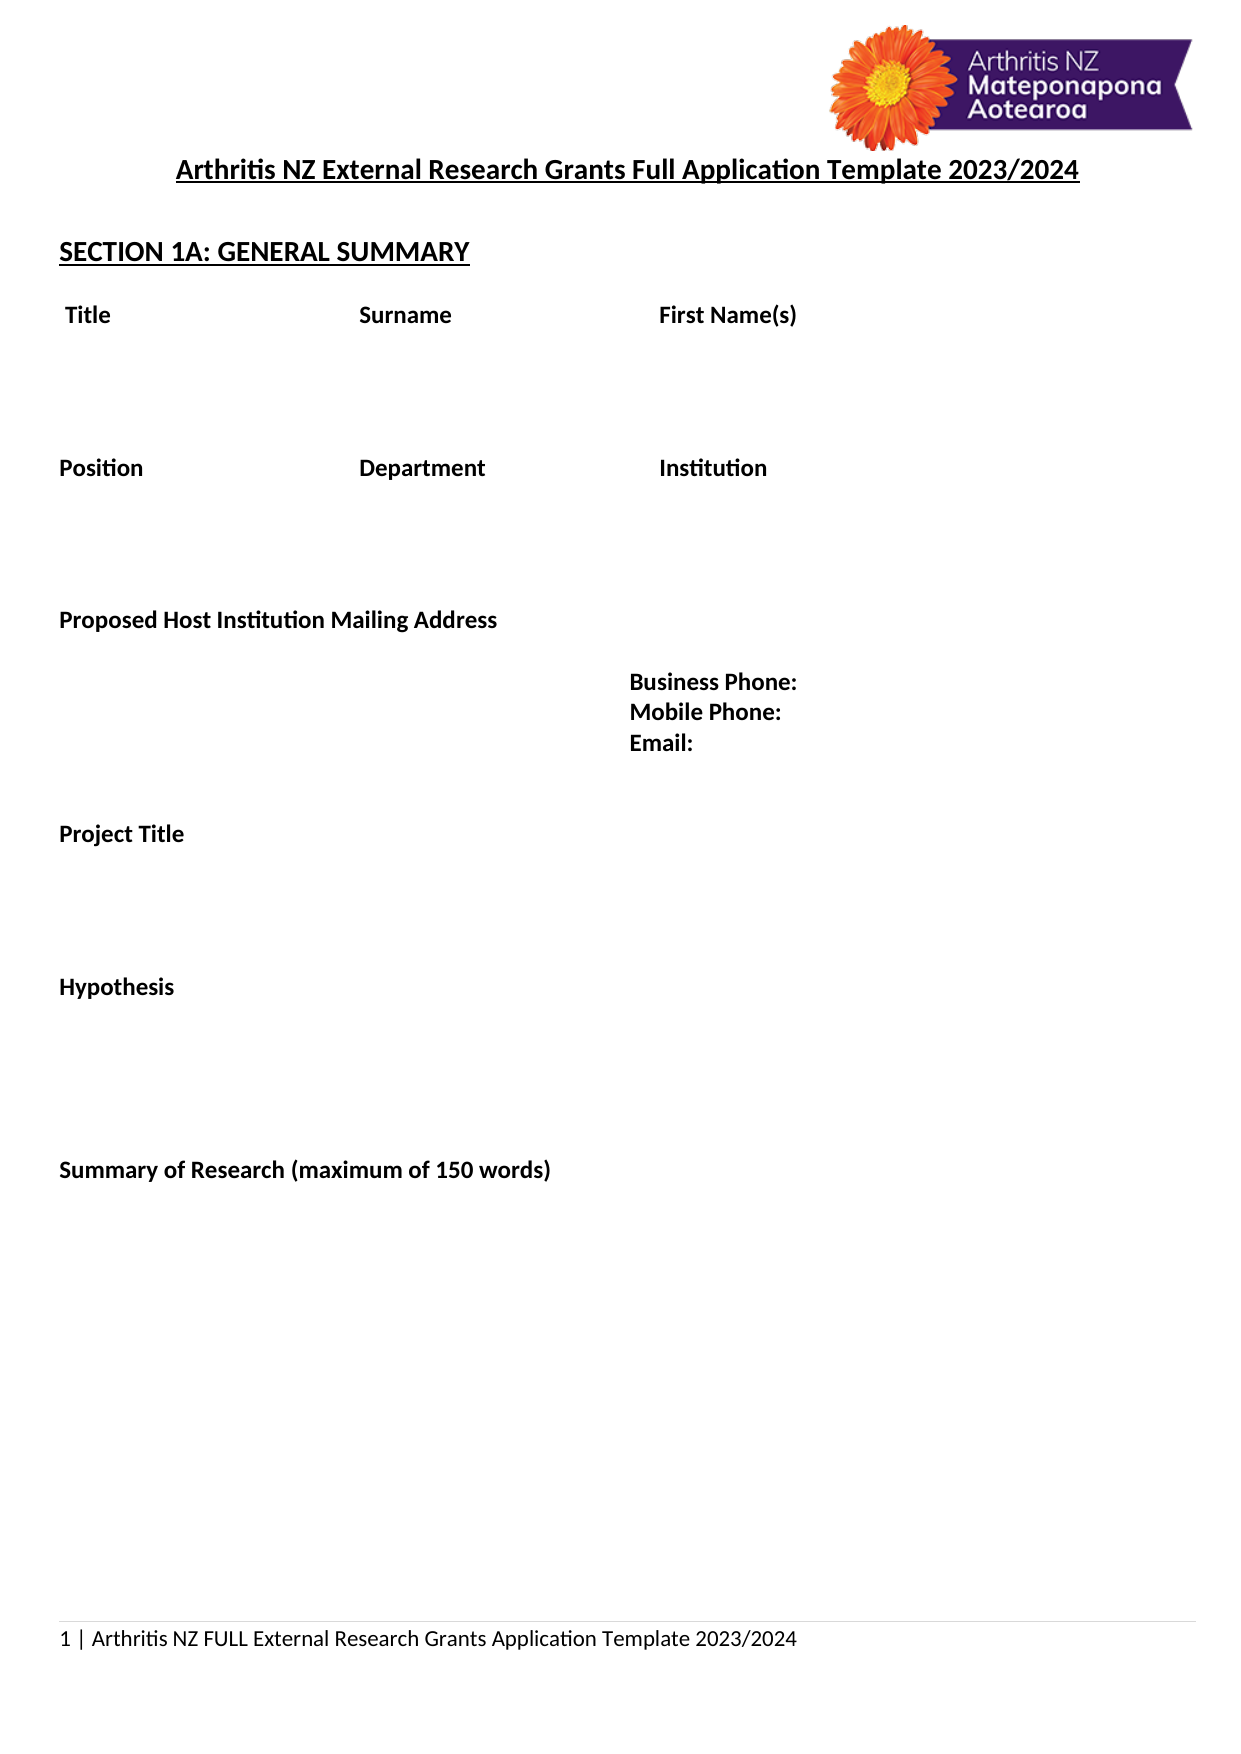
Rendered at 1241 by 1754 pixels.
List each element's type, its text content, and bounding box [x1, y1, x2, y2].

picture [823, 25, 1196, 150]
text Business Phone: [59, 666, 1196, 696]
text Email: [59, 727, 1196, 757]
text Project Title [59, 818, 1196, 849]
text Summary of Research (maximum of 150 words) [59, 1154, 1196, 1184]
text Title Surname First Name(s) [59, 299, 1196, 330]
text Position Department Institution [59, 452, 1196, 483]
text SECTION 1A: GENERAL SUMMARY [59, 233, 1196, 269]
text Hypothesis [59, 971, 1196, 1001]
text Arthritis NZ External Research Grants Full Application Template 2023/2024 [59, 150, 1196, 186]
text Proposed Host Institution Mailing Address [59, 605, 1196, 635]
text Mobile Phone: [59, 696, 1196, 727]
